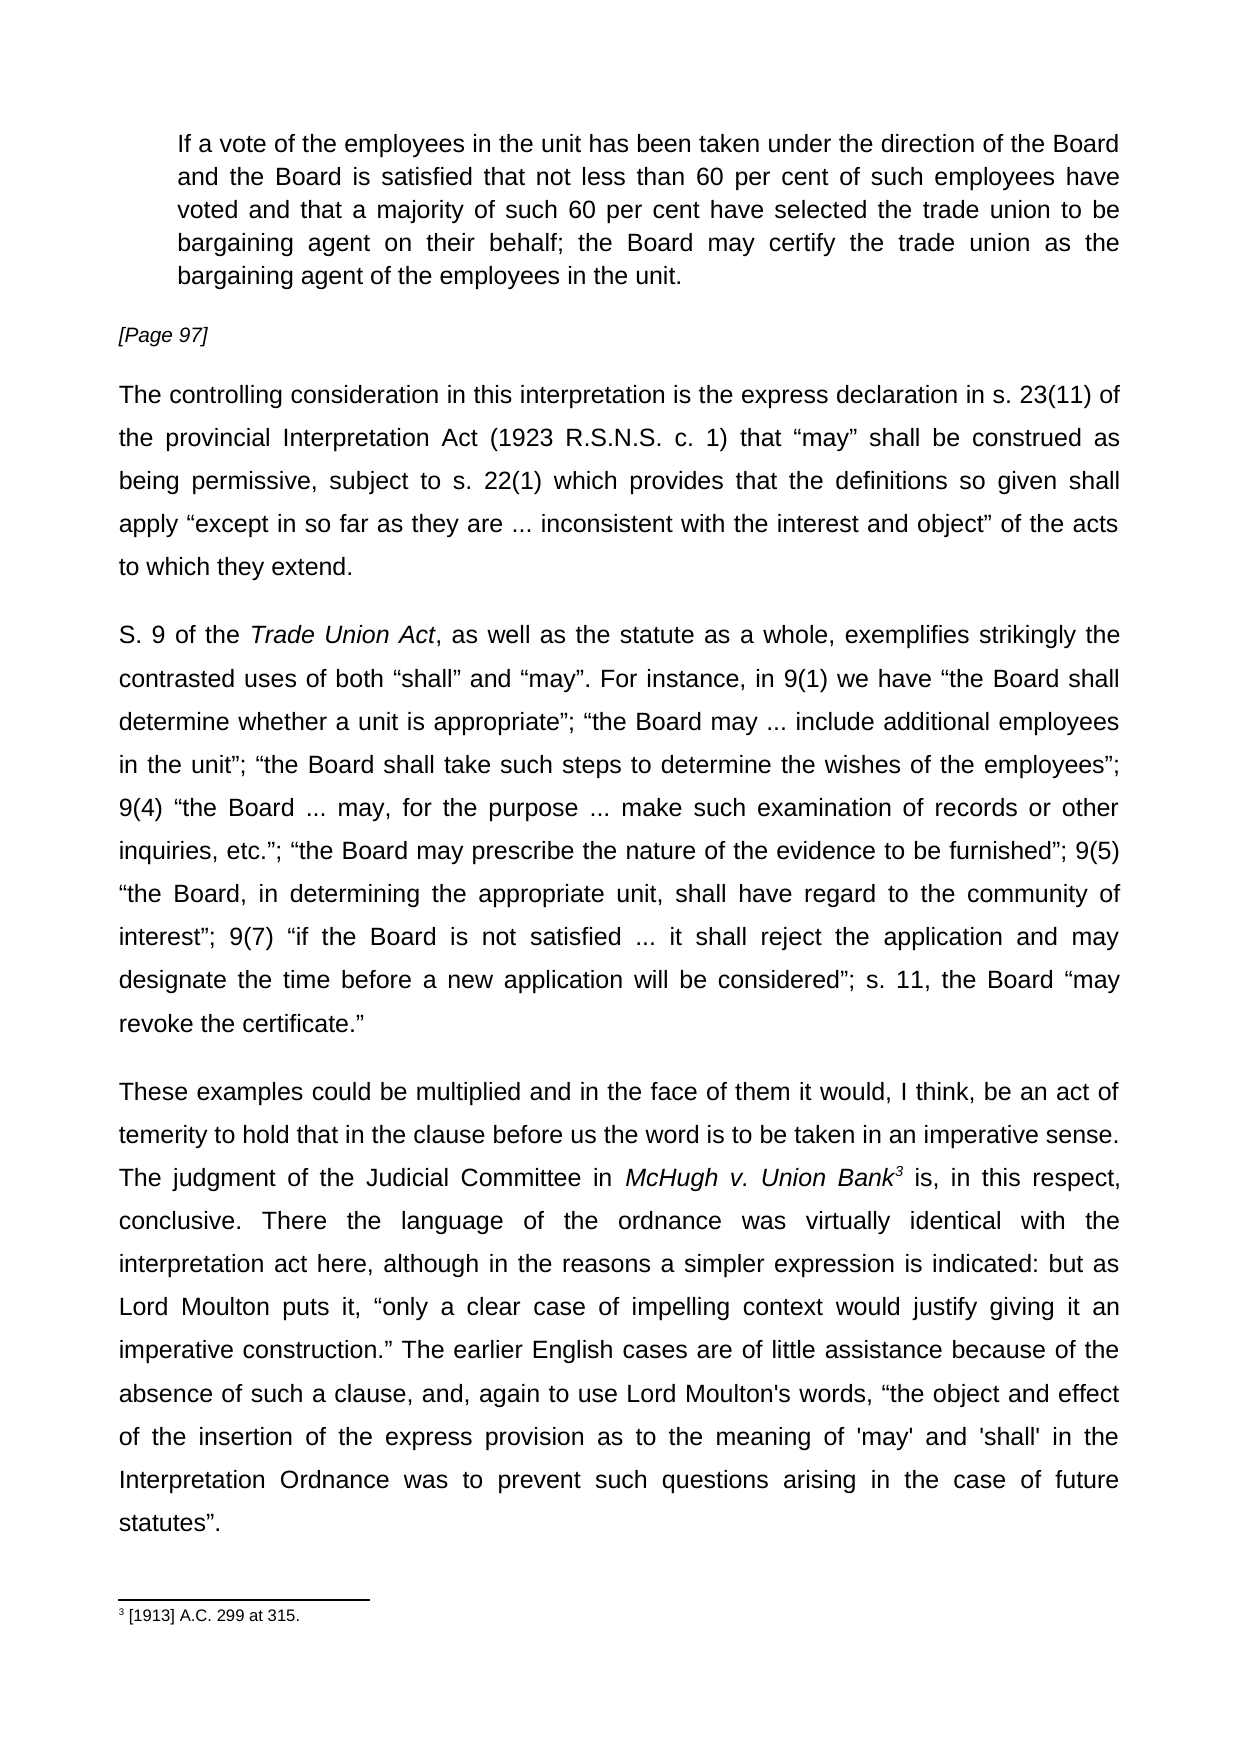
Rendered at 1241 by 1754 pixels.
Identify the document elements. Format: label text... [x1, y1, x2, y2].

text If a vote of the employees in the unit has been taken under the direction of the Board and the Board is satisfied that not less than 60 per cent of such employees have voted and that a majority of such 60 per cent have selected the trade union to be bargaining agent on their behalf; the Board may certify the trade union as the bargaining agent of the employees in the unit. [177, 129, 1122, 290]
text [Page 97] [118, 323, 1122, 347]
text These examples could be multiplied and in the face of them it would, I think, be an act of temerity to hold that in the clause before us the word is to be taken in an imperative sense. The judgment of the Judicial Committee in McHugh v. Union Bank is, in this respect, conclusive. There the language of the ordnance was virtually identical with the interpretation act here, although in the reasons a simpler expression is indicated: but as Lord Moulton puts it, “only a clear case of impelling context would justify giving it an imperative construction.” The earlier English cases are of little assistance because of the absence of such a clause, and, again to use Lord Moulton's words, “the object and effect of the insertion of the express provision as to the meaning of 'may' and 'shall' in the Interpretation Ordnance was to prevent such questions arising in the case of future statutes”. [118, 1077, 1122, 1537]
text The controlling consideration in this interpretation is the express declaration in s. 23(11) of the provincial Interpretation Act (1923 R.S.N.S. c. 1) that “may” shall be construed as being permissive, subject to s. 22(1) which provides that the definitions so given shall apply “except in so far as they are ... inconsistent with the interest and object” of the acts to which they extend. [118, 380, 1122, 581]
text S. 9 of the Trade Union Act, as well as the statute as a whole, exemplifies strikingly the contrasted uses of both “shall” and “may”. For instance, in 9(1) we have “the Board shall determine whether a unit is appropriate”; “the Board may ... include additional employees in the unit”; “the Board shall take such steps to determine the wishes of the employees”; 9(4) “the Board ... may, for the purpose ... make such examination of records or other inquiries, etc.”; “the Board may prescribe the nature of the evidence to be furnished”; 9(5) “the Board, in determining the appropriate unit, shall have regard to the community of interest”; 9(7) “if the Board is not satisfied ... it shall reject the application and may designate the time before a new application will be considered”; s. 11, the Board “may revoke the certificate.” [118, 620, 1122, 1037]
